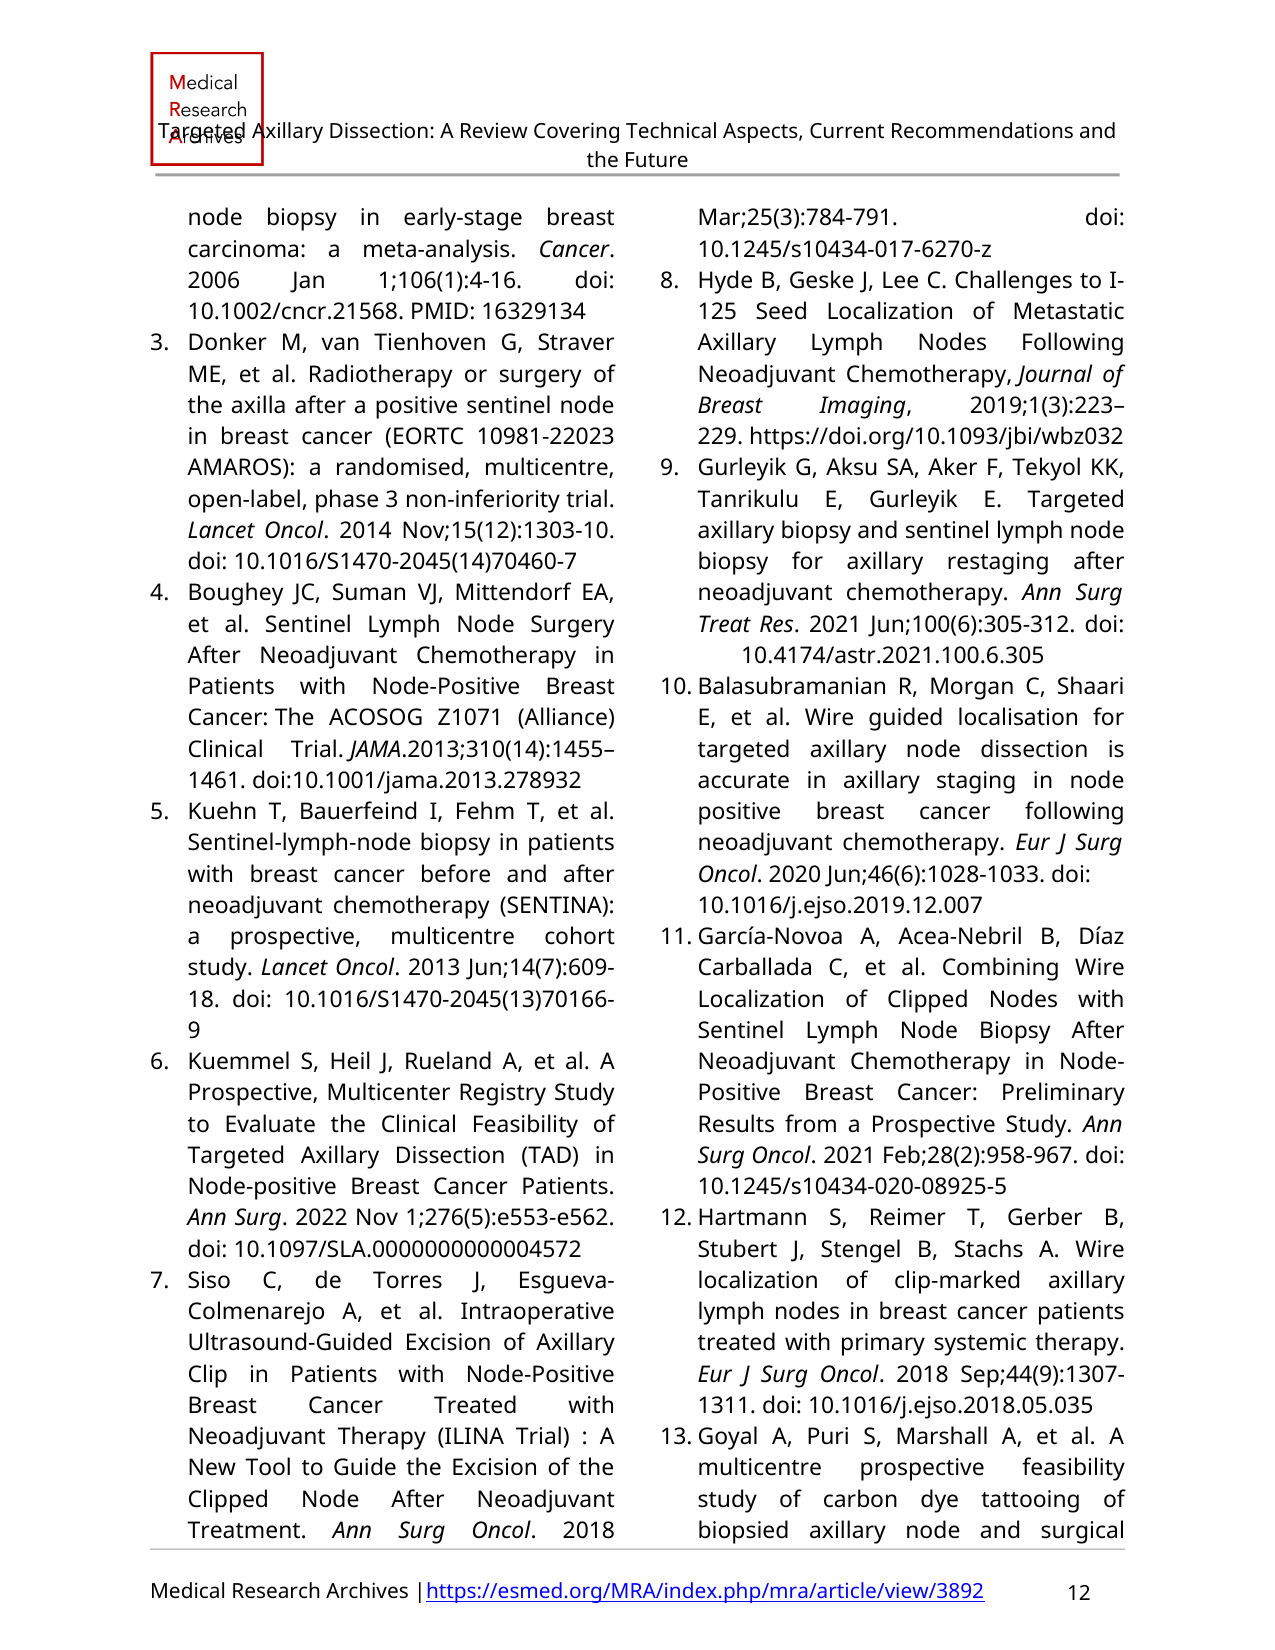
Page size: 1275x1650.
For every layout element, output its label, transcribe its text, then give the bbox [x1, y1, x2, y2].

list Balasubramanian R, Morgan C, Shaari E, et al. Wire guided localisation for targeted axillary node dissection is accurate in axillary staging in node positive breast cancer following neoadjuvant chemotherapy. Eur J Surg Oncol. 2020 Jun;46(6):1028-1033. doi: 10.1016/j.ejso.2019.12.007 [660, 670, 1125, 920]
list Gurleyik G, Aksu SA, Aker F, Tekyol KK, Tanrikulu E, Gurleyik E. Targeted axillary biopsy and sentinel lymph node biopsy for axillary restaging after neoadjuvant chemotherapy. Ann Surg Treat Res. 2021 Jun;100(6):305-312. doi: 10.4174/astr.2021.100.6.305 [660, 451, 1125, 670]
list Boughey JC, Suman VJ, Mittendorf EA, et al. Sentinel Lymph Node Surgery After Neoadjuvant Chemotherapy in Patients with Node-Positive Breast Cancer: The ACOSOG Z1071 (Alliance) Clinical Trial. JAMA.2013;310(14):1455–1461. doi:10.1001/jama.2013.278932 [150, 576, 615, 795]
list Kuehn T, Bauerfeind I, Fehm T, et al. Sentinel-lymph-node biopsy in patients with breast cancer before and after neoadjuvant chemotherapy (SENTINA): a prospective, multicentre cohort study. Lancet Oncol. 2013 Jun;14(7):609-18. doi: 10.1016/S1470-2045(13)70166-9 [150, 795, 615, 1045]
list Donker M, van Tienhoven G, Straver ME, et al. Radiotherapy or surgery of the axilla after a positive sentinel node in breast cancer (EORTC 10981-22023 AMAROS): a randomised, multicentre, open-label, phase 3 non-inferiority trial. Lancet Oncol. 2014 Nov;15(12):1303-10. doi: 10.1016/S1470-2045(14)70460-7 [150, 326, 615, 576]
list Hartmann S, Reimer T, Gerber B, Stubert J, Stengel B, Stachs A. Wire localization of clip-marked axillary lymph nodes in breast cancer patients treated with primary systemic therapy. Eur J Surg Oncol. 2018 Sep;44(9):1307-1311. doi: 10.1016/j.ejso.2018.05.035 [660, 1201, 1125, 1420]
list Kuemmel S, Heil J, Rueland A, et al. A Prospective, Multicenter Registry Study to Evaluate the Clinical Feasibility of Targeted Axillary Dissection (TAD) in Node-positive Breast Cancer Patients. Ann Surg. 2022 Nov 1;276(5):e553-e562. doi: 10.1097/SLA.0000000000004572 [150, 1045, 615, 1264]
list Siso C, de Torres J, Esgueva-Colmenarejo A, et al. Intraoperative Ultrasound-Guided Excision of Axillary Clip in Patients with Node-Positive Breast Cancer Treated with Neoadjuvant Therapy (ILINA Trial) : A New Tool to Guide the Excision of the Clipped Node After Neoadjuvant Treatment. Ann Surg Oncol. 2018 Mar;25(3):784-791. doi: 10.1245/s10434-017-6270-z [660, 201, 1125, 264]
list Siso C, de Torres J, Esgueva-Colmenarejo A, et al. Intraoperative Ultrasound-Guided Excision of Axillary Clip in Patients with Node-Positive Breast Cancer Treated with Neoadjuvant Therapy (ILINA Trial) : A New Tool to Guide the Excision of the Clipped Node After Neoadjuvant Treatment. Ann Surg Oncol. 2018 Mar;25(3):784-791. doi: 10.1245/s10434-017-6270-z [150, 1264, 615, 1545]
picture [150, 52, 264, 166]
list Hyde B, Geske J, Lee C. Challenges to I-125 Seed Localization of Metastatic Axillary Lymph Nodes Following Neoadjuvant Chemotherapy, Journal of Breast Imaging, 2019;1(3):223–229. https://doi.org/10.1093/jbi/wbz032 [660, 264, 1125, 451]
list García-Novoa A, Acea-Nebril B, Díaz Carballada C, et al. Combining Wire Localization of Clipped Nodes with Sentinel Lymph Node Biopsy After Neoadjuvant Chemotherapy in Node-Positive Breast Cancer: Preliminary Results from a Prospective Study. Ann Surg Oncol. 2021 Feb;28(2):958-967. doi: 10.1245/s10434-020-08925-5 [660, 920, 1125, 1201]
